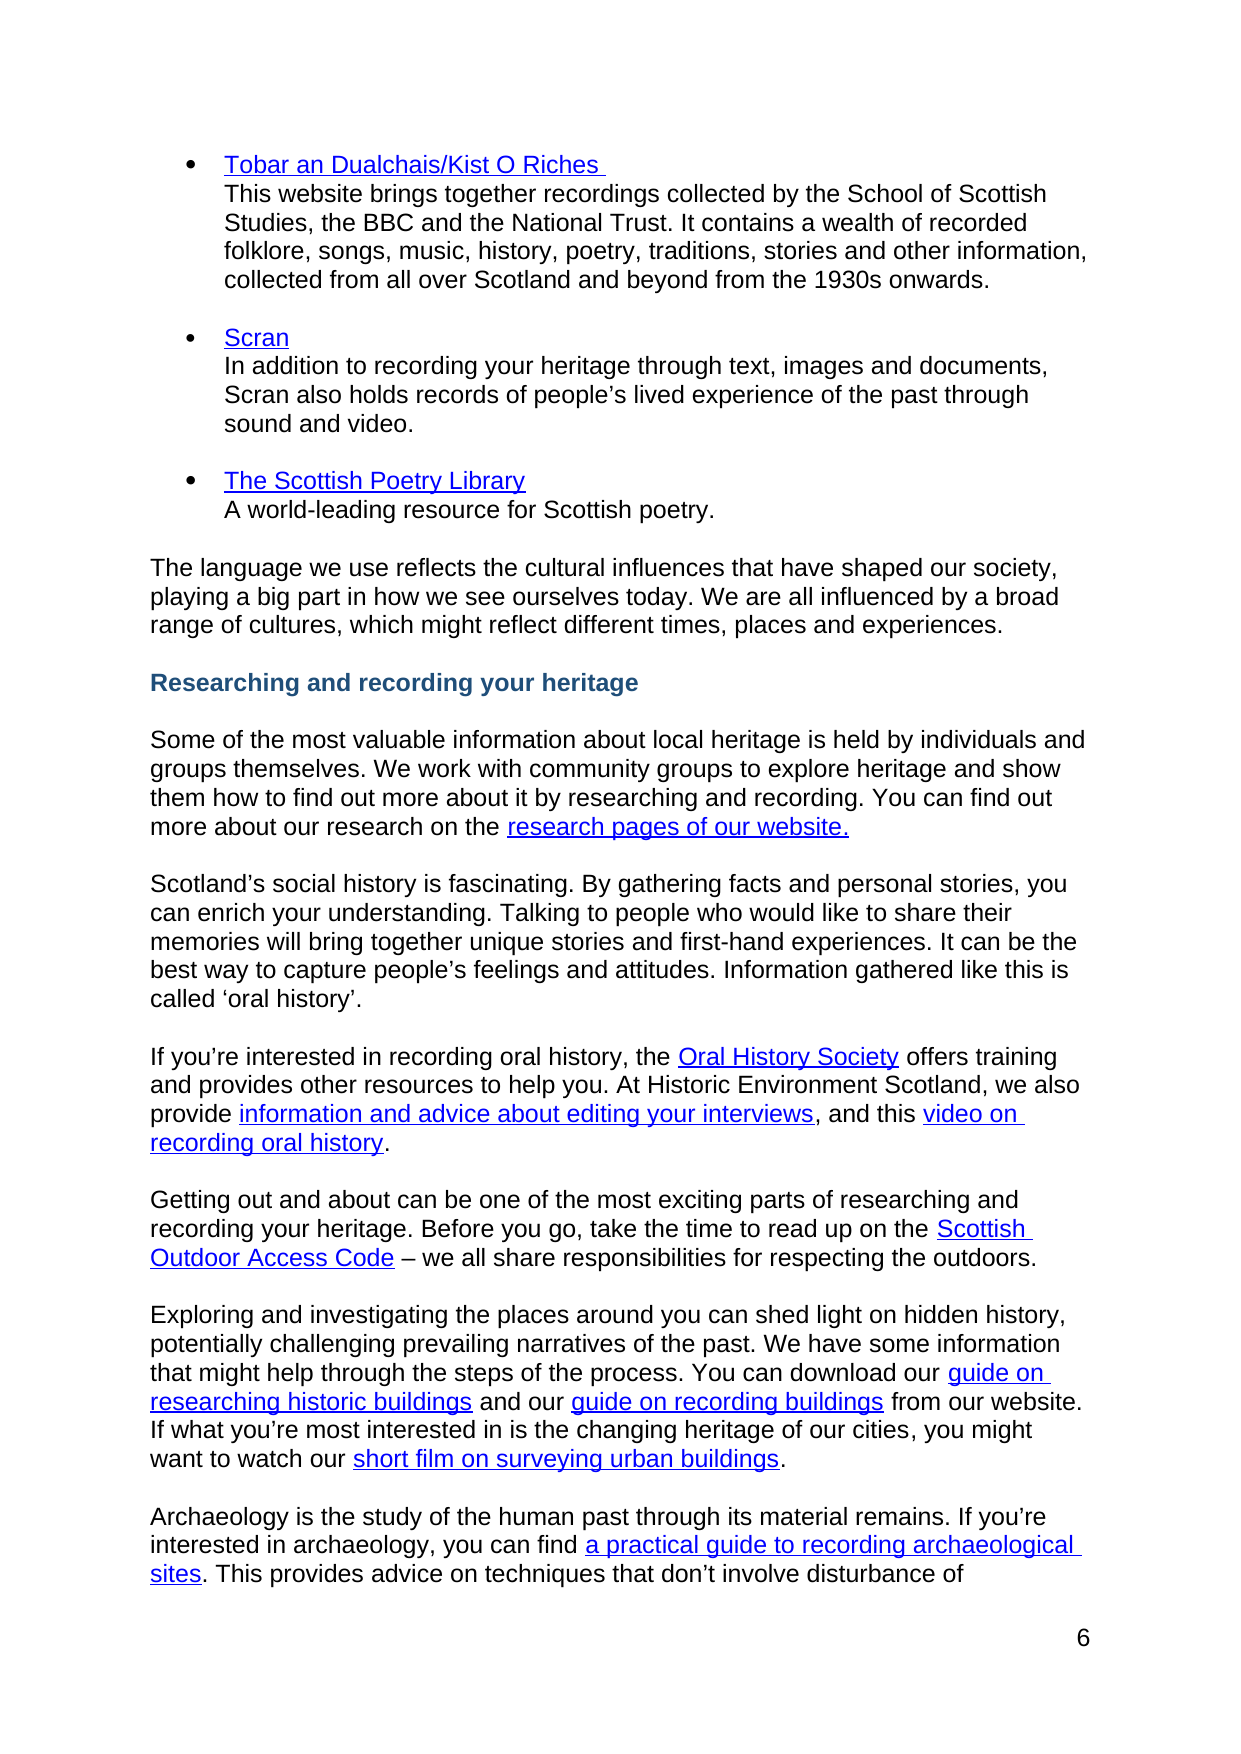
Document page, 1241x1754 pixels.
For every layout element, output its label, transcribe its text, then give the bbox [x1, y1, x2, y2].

text Exploring and investigating the places around you can shed light on hidden history, potentially challenging prevailing narratives of the past. We have some information that might help through the steps of the process. You can download our guide on researching historic buildings and our guide on recording buildings from our website. If what you’re most interested in is the changing heritage of our cities, you might want to watch our short film on surveying urban buildings. [150, 1300, 1090, 1473]
subtitle Researching and recording your heritage [150, 668, 1090, 696]
text Some of the most valuable information about local heritage is held by individuals and groups themselves. We work with community groups to explore heritage and show them how to find out more about it by researching and recording. You can find out more about our research on the research pages of our website. [150, 725, 1090, 840]
text The language we use reflects the cultural influences that have shaped our society, playing a big part in how we see ourselves today. We are all influenced by a broad range of cultures, which might reflect different times, places and experiences. [150, 553, 1090, 639]
list Scran [186, 323, 1090, 351]
list Tobar an Dualchais/Kist O Riches [186, 150, 1090, 179]
list This website brings together recordings collected by the School of Scottish Studies, the BBC and the National Trust. It contains a wealth of recorded folklore, songs, music, history, poetry, traditions, stories and other information, collected from all over Scotland and beyond from the 1930s onwards. [224, 179, 1090, 294]
text If you’re interested in recording oral history, the Oral History Society offers training and provides other resources to help you. At Historic Environment Scotland, we also provide information and advice about editing your interviews, and this video on recording oral history. [150, 1041, 1090, 1156]
list The Scottish Poetry Library [186, 466, 1090, 495]
list In addition to recording your heritage through text, images and documents, Scran also holds records of people’s lived experience of the past through sound and video. [224, 351, 1090, 438]
text Scotland’s social history is fascinating. By gathering facts and personal stories, you can enrich your understanding. Talking to people who would like to share their memories will bring together unique stories and first-hand experiences. It can be the best way to capture people’s feelings and attitudes. Information gathered like this is called ‘oral history’. [150, 869, 1090, 1013]
text A world-leading resource for Scottish poetry. [186, 495, 1090, 524]
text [150, 1501, 1090, 1588]
text Getting out and about can be one of the most exciting parts of researching and recording your heritage. Before you go, take the time to read up on the Scottish Outdoor Access Code – we all share responsibilities for respecting the outdoors. [150, 1185, 1090, 1271]
